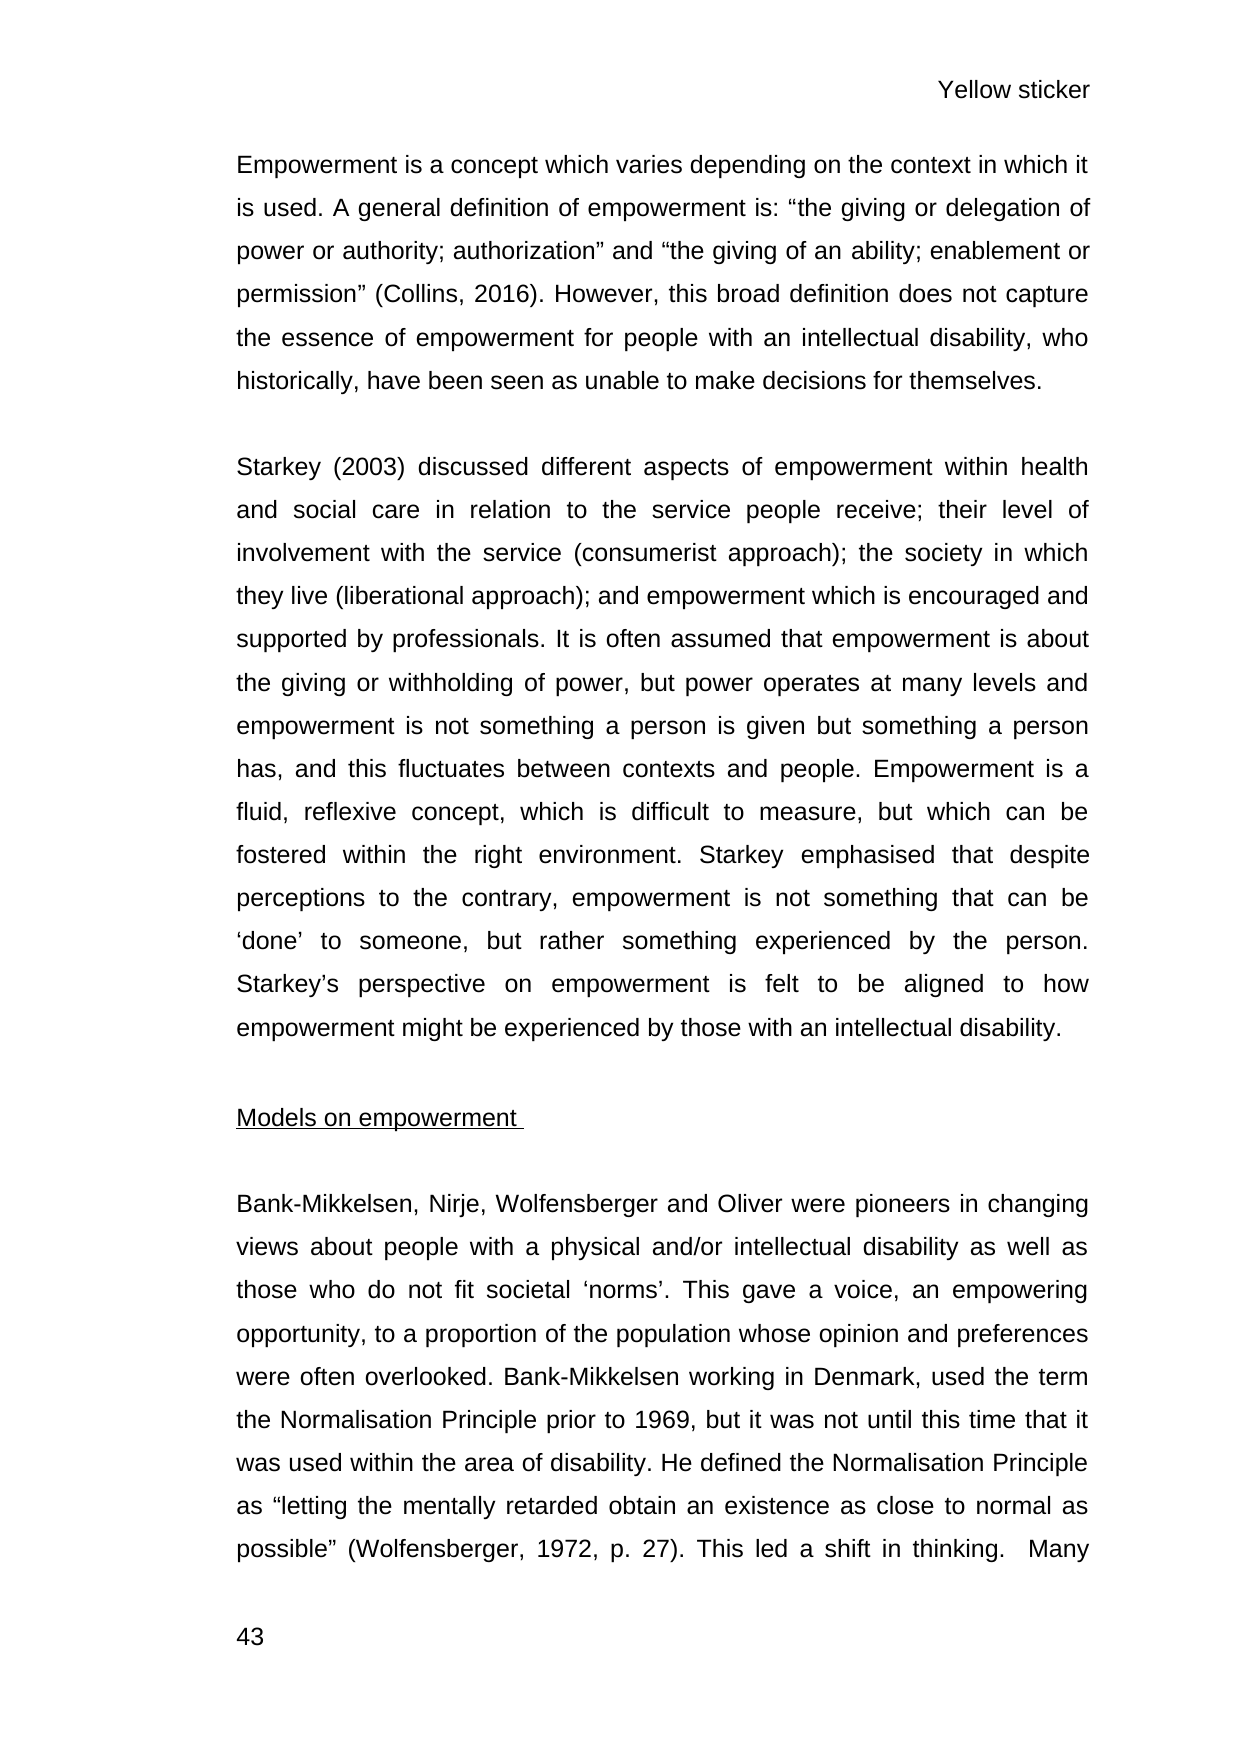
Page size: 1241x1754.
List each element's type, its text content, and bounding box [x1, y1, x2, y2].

text Starkey (2003) discussed different aspects of empowerment within health and social care in relation to the service people receive; their level of involvement with the service (consumerist approach); the society in which they live (liberational approach); and empowerment which is encouraged and supported by professionals. It is often assumed that empowerment is about the giving or withholding of power, but power operates at many levels and empowerment is not something a person is given but something a person has, and this fluctuates between contexts and people. Empowerment is a fluid, reflexive concept, which is difficult to measure, but which can be fostered within the right environment. Starkey emphasised that despite perceptions to the contrary, empowerment is not something that can be ‘done’ to someone, but rather something experienced by the person. Starkey’s perspective on empowerment is felt to be aligned to how empowerment might be experienced by those with an intellectual disability. [236, 452, 1090, 1041]
text Empowerment is a concept which varies depending on the context in which it is used. A general definition of empowerment is: “the giving or delegation of power or authority; authorization” and “the giving of an ability; enablement or permission” (Collins, 2016). However, this broad definition does not capture the essence of empowerment for people with an intellectual disability, who historically, have been seen as unable to make decisions for themselves. [236, 150, 1090, 394]
subtitle Models on empowerment [236, 1103, 1090, 1132]
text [236, 1189, 1090, 1563]
